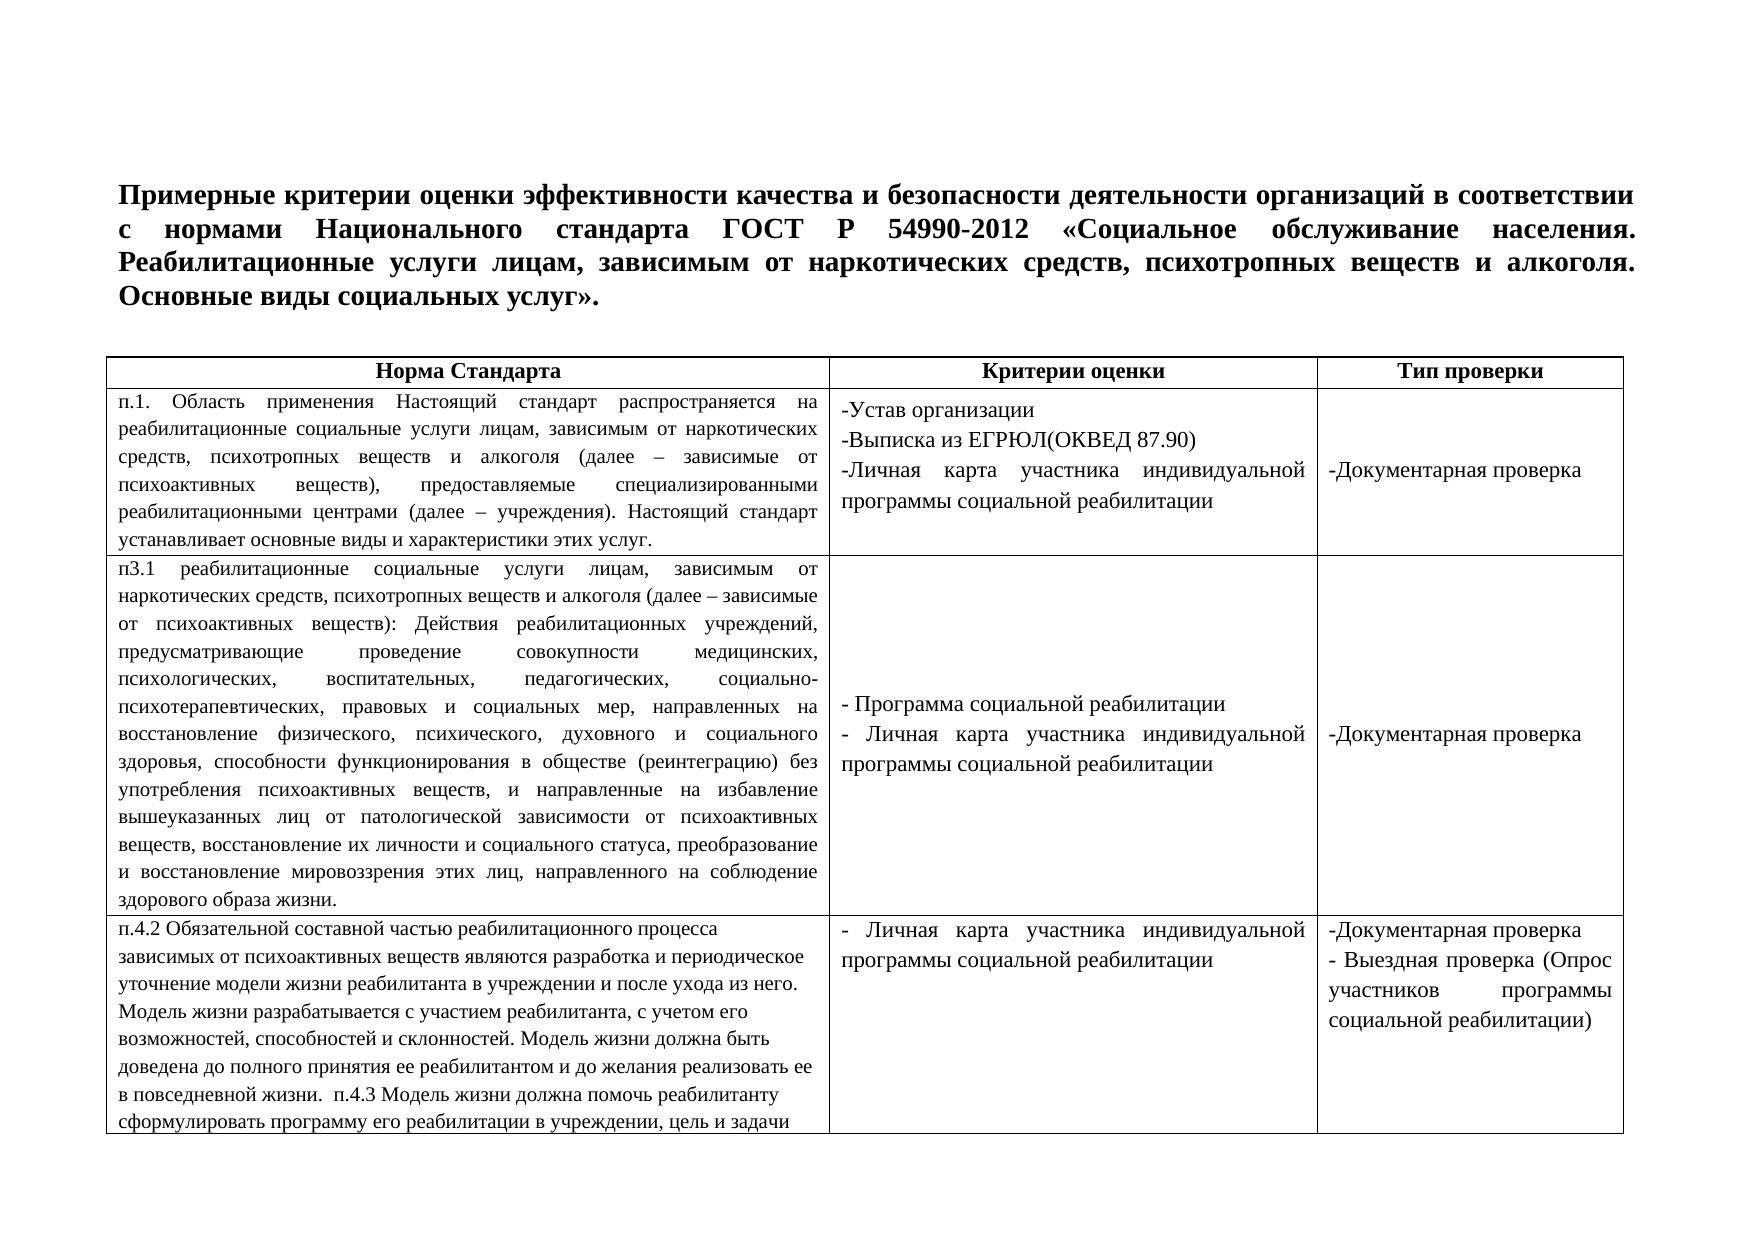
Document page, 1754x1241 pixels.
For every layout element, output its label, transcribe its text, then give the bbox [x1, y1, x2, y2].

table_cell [107, 916, 829, 1133]
table_cell -Документарная проверка [1318, 556, 1623, 915]
table_cell - Программа социальной реабилитации - Личная карта участника индивидуальной программы социальной реабилитации [830, 556, 1317, 915]
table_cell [1318, 916, 1623, 1133]
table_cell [830, 916, 1317, 1133]
text Примерные критерии оценки эффективности качества и безопасности деятельности организаций в соответствии с нормами Национального стандарта ГОСТ Р 54990-2012 «Социальное обслуживание населения. Реабилитационные услуги лицам, зависимым от наркотических средств, психотропных веществ и алкоголя. Основные виды социальных услуг». [118, 177, 1636, 311]
table_header Критерии оценки [830, 358, 1317, 388]
table_header Норма Стандарта [107, 358, 829, 388]
table_cell п.1. Область применения Настоящий стандарт распространяется на реабилитационные социальные услуги лицам, зависимым от наркотических средств, психотропных веществ и алкоголя (далее – зависимые от психоактивных веществ), предоставляемые специализированными реабилитационными центрами (далее – учреждения). Настоящий стандарт устанавливает основные виды и характеристики этих услуг. [107, 389, 829, 555]
table_cell -Устав организации -Выписка из ЕГРЮЛ(ОКВЕД 87.90) -Личная карта участника индивидуальной программы социальной реабилитации [830, 389, 1317, 555]
table_cell -Документарная проверка [1318, 389, 1623, 555]
table_header Тип проверки [1318, 358, 1623, 388]
table_cell п3.1 реабилитационные социальные услуги лицам, зависимым от наркотических средств, психотропных веществ и алкоголя (далее – зависимые от психоактивных веществ): Действия реабилитационных учреждений, предусматривающие проведение совокупности медицинских, психологических, воспитательных, педагогических, социально-психотерапевтических, правовых и социальных мер, направленных на восстановление физического, психического, духовного и социального здоровья, способности функционирования в обществе (реинтеграцию) без употребления психоактивных веществ, и направленные на избавление вышеуказанных лиц от патологической зависимости от психоактивных веществ, восстановление их личности и социального статуса, преобразование и восстановление мировоззрения этих лиц, направленного на соблюдение здорового образа жизни. [107, 556, 829, 915]
